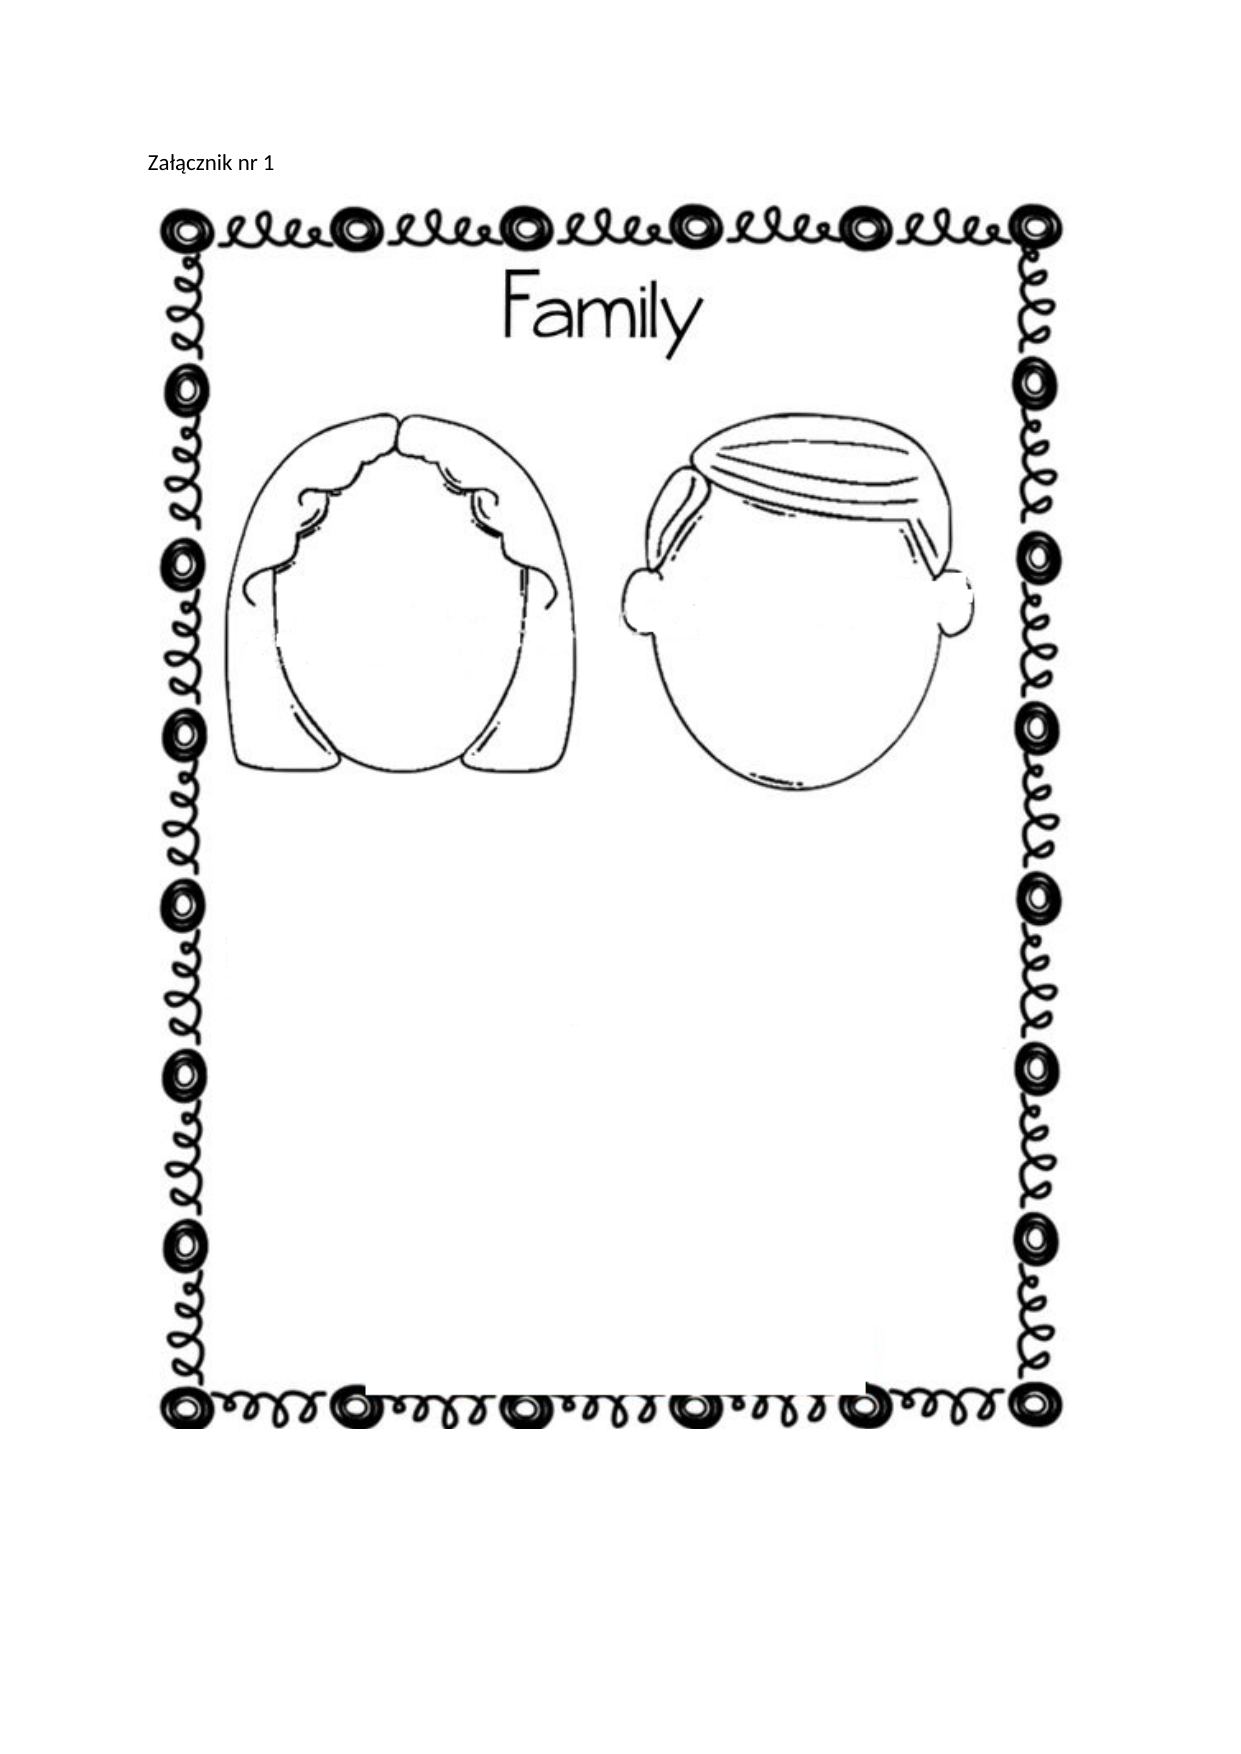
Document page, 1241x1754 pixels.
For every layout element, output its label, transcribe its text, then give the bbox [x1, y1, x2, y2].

text Załącznik nr 1 [148, 148, 1093, 176]
